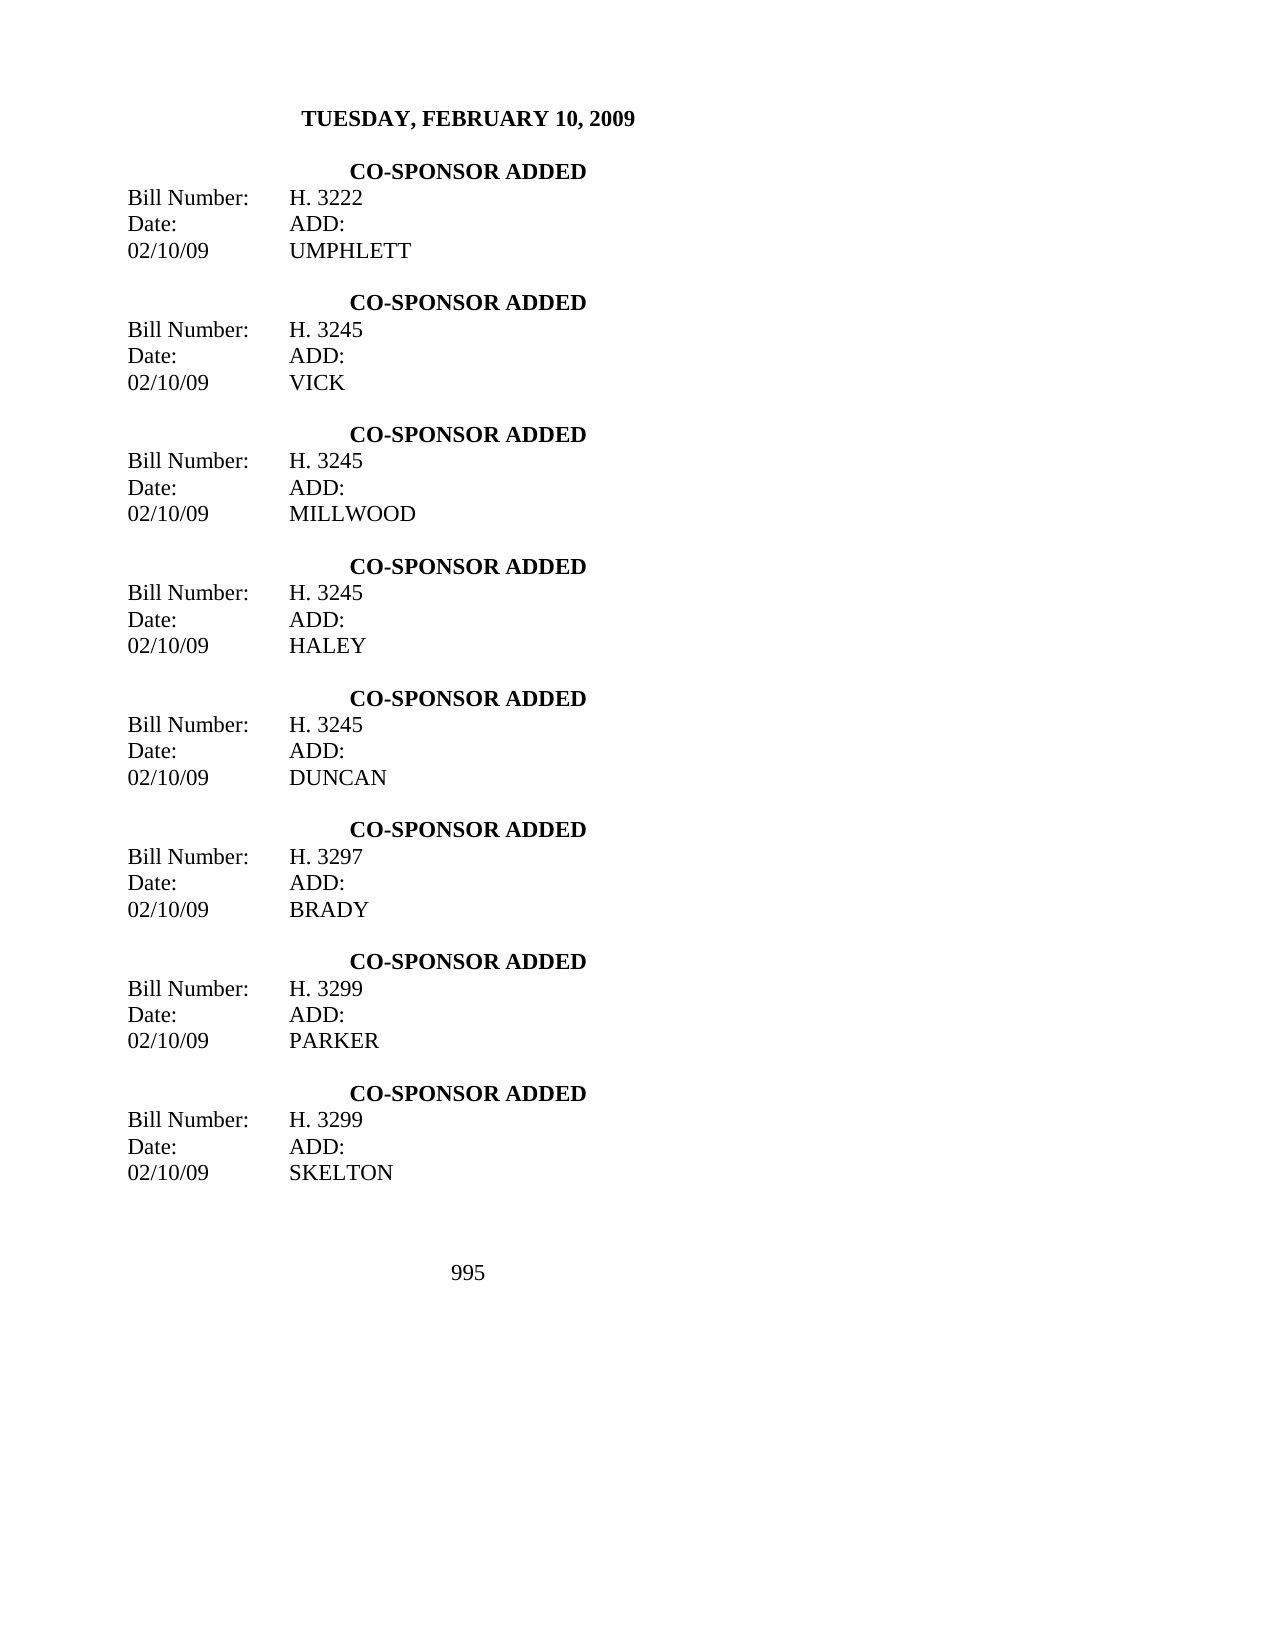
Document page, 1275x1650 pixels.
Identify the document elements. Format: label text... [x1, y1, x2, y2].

table_header Bill Number: [116, 843, 278, 869]
table_header H. 3245 [278, 448, 442, 474]
table_cell VICK [278, 369, 392, 395]
table_cell Date: [116, 342, 278, 368]
text CO-SPONSOR ADDED [127, 1080, 786, 1106]
table_header Bill Number: [116, 579, 278, 606]
table_cell Date: [116, 606, 278, 632]
table_cell 02/10/09 [116, 764, 278, 790]
table_header Bill Number: [116, 711, 278, 737]
text CO-SPONSOR ADDED [127, 685, 786, 711]
table_header H. 3299 [278, 975, 405, 1001]
table_cell 02/10/09 [116, 896, 278, 922]
table_cell 02/10/09 [116, 1159, 278, 1186]
table_cell Date: [116, 1001, 278, 1027]
table_cell Date: [116, 738, 278, 764]
table_cell 02/10/09 [116, 237, 278, 263]
table_cell Date: [116, 1133, 278, 1159]
table_cell Date: [116, 210, 278, 237]
table_header Bill Number: [116, 316, 278, 342]
table_cell 02/10/09 [116, 369, 278, 395]
table_header H. 3245 [278, 316, 392, 342]
text CO-SPONSOR ADDED [127, 817, 786, 843]
table_cell ADD: [278, 474, 442, 500]
table_cell ADD: [278, 1001, 405, 1027]
table_cell Date: [116, 869, 278, 896]
table_cell 02/10/09 [116, 632, 278, 658]
text CO-SPONSOR ADDED [127, 158, 786, 184]
table_header Bill Number: [116, 448, 278, 474]
text CO-SPONSOR ADDED [127, 553, 786, 579]
table_cell ADD: [278, 738, 414, 764]
text CO-SPONSOR ADDED [127, 421, 786, 448]
table_header Bill Number: [116, 184, 278, 210]
table_header H. 3222 [278, 184, 436, 210]
table_cell MILLWOOD [278, 500, 442, 527]
table_cell DUNCAN [278, 764, 414, 790]
text CO-SPONSOR ADDED [127, 948, 786, 975]
table_header H. 3297 [278, 843, 396, 869]
table_cell ADD: [278, 342, 392, 368]
table_cell ADD: [278, 210, 436, 237]
table_cell Date: [116, 474, 278, 500]
table_cell ADD: [278, 606, 392, 632]
text CO-SPONSOR ADDED [127, 289, 786, 316]
table_cell UMPHLETT [278, 237, 436, 263]
table_header Bill Number: [116, 1106, 278, 1133]
table_cell BRADY [278, 896, 396, 922]
table_cell ADD: [278, 869, 396, 896]
table_cell PARKER [278, 1028, 405, 1054]
table_cell SKELTON [278, 1159, 419, 1186]
table_cell 02/10/09 [116, 500, 278, 527]
table_header Bill Number: [116, 975, 278, 1001]
table_header H. 3245 [278, 711, 414, 737]
table_cell 02/10/09 [116, 1028, 278, 1054]
table_header H. 3299 [278, 1106, 419, 1133]
table_header H. 3245 [278, 579, 392, 606]
table_cell ADD: [278, 1133, 419, 1159]
table_cell HALEY [278, 632, 392, 658]
